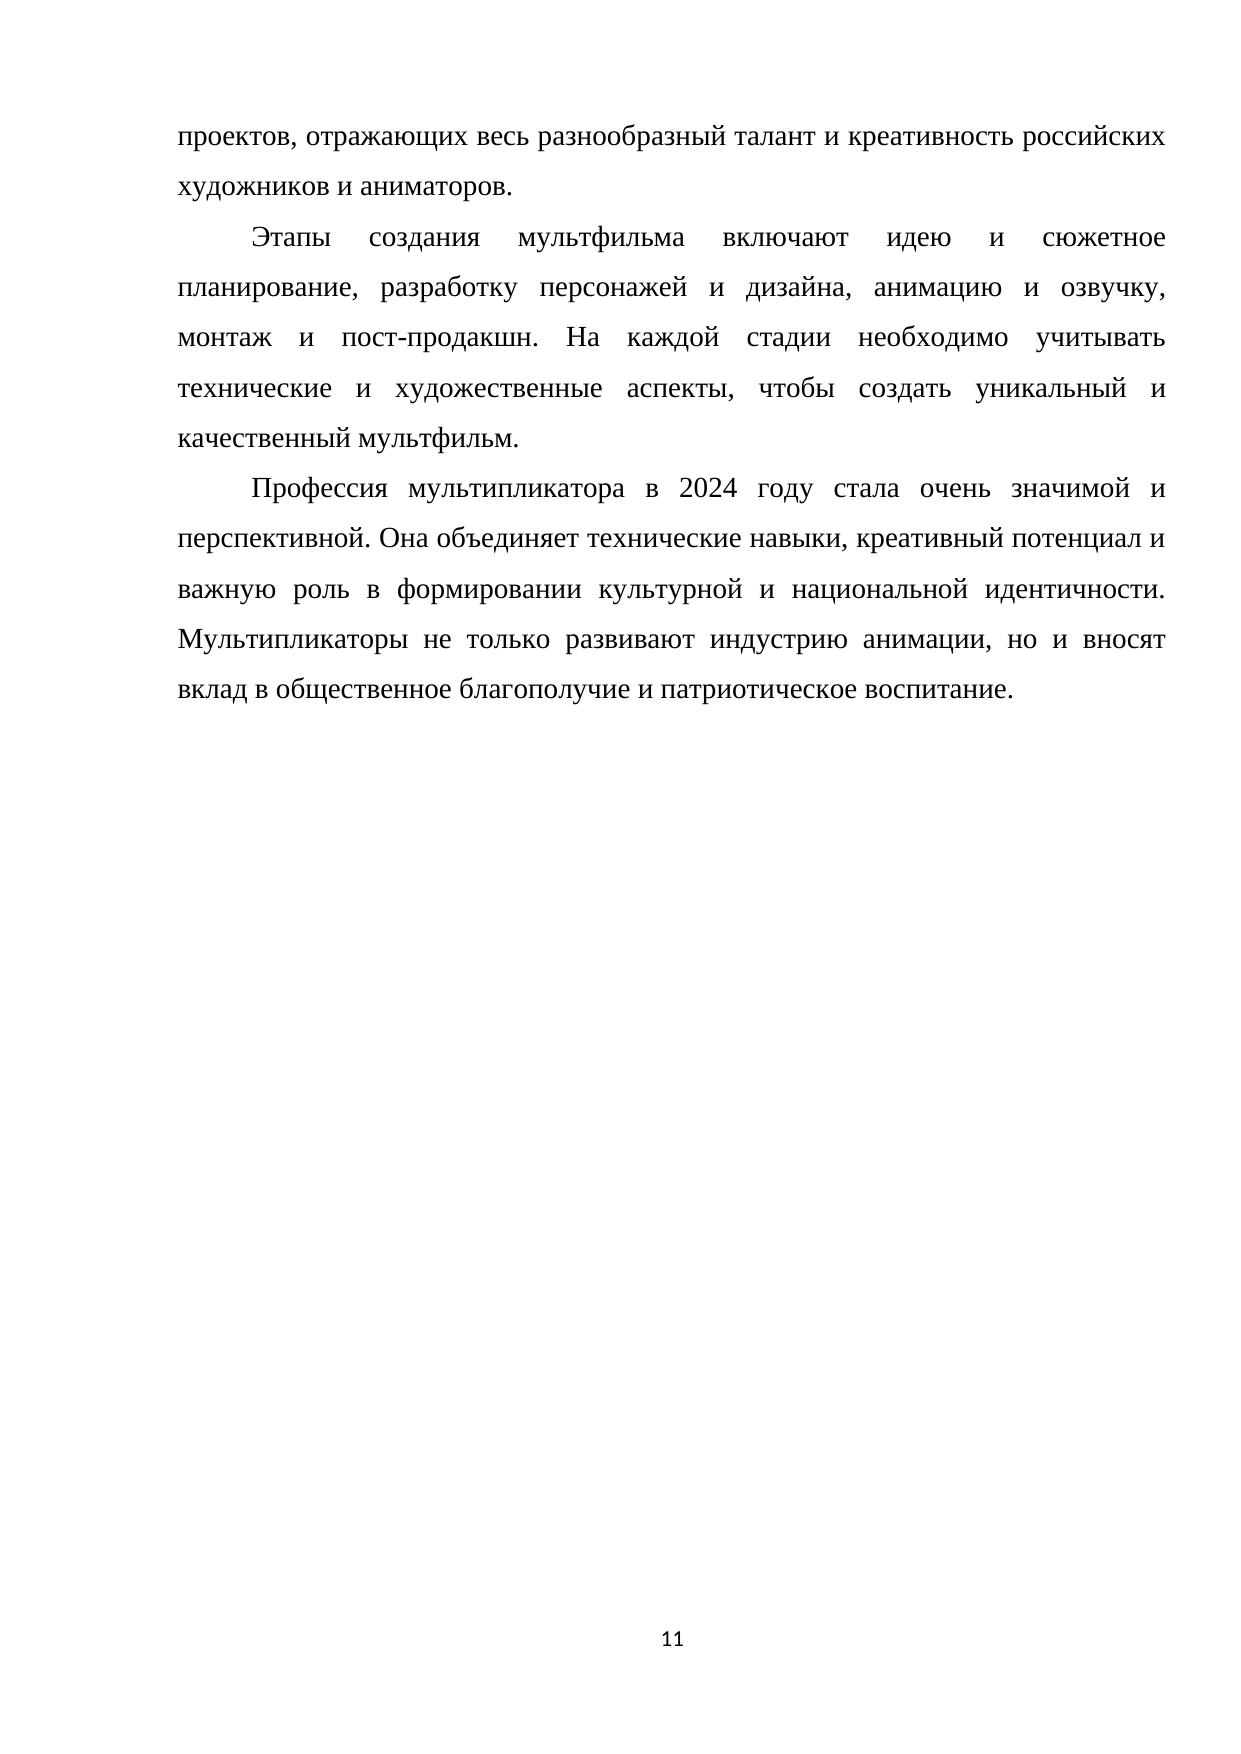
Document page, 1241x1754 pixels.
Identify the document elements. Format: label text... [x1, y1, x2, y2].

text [177, 118, 1167, 202]
text Профессия мультипликатора в 2024 году стала очень значимой и перспективной. Она объединяет технические навыки, креативный потенциал и важную роль в формировании культурной и национальной идентичности. Мультипликаторы не только развивают индустрию анимации, но и вносят вклад в общественное благополучие и патриотическое воспитание. [177, 470, 1167, 705]
text Этапы создания мультфильма включают идею и сюжетное планирование, разработку персонажей и дизайна, анимацию и озвучку, монтаж и пост-продакшн. На каждой стадии необходимо учитывать технические и художественные аспекты, чтобы создать уникальный и качественный мультфильм. [177, 219, 1167, 453]
